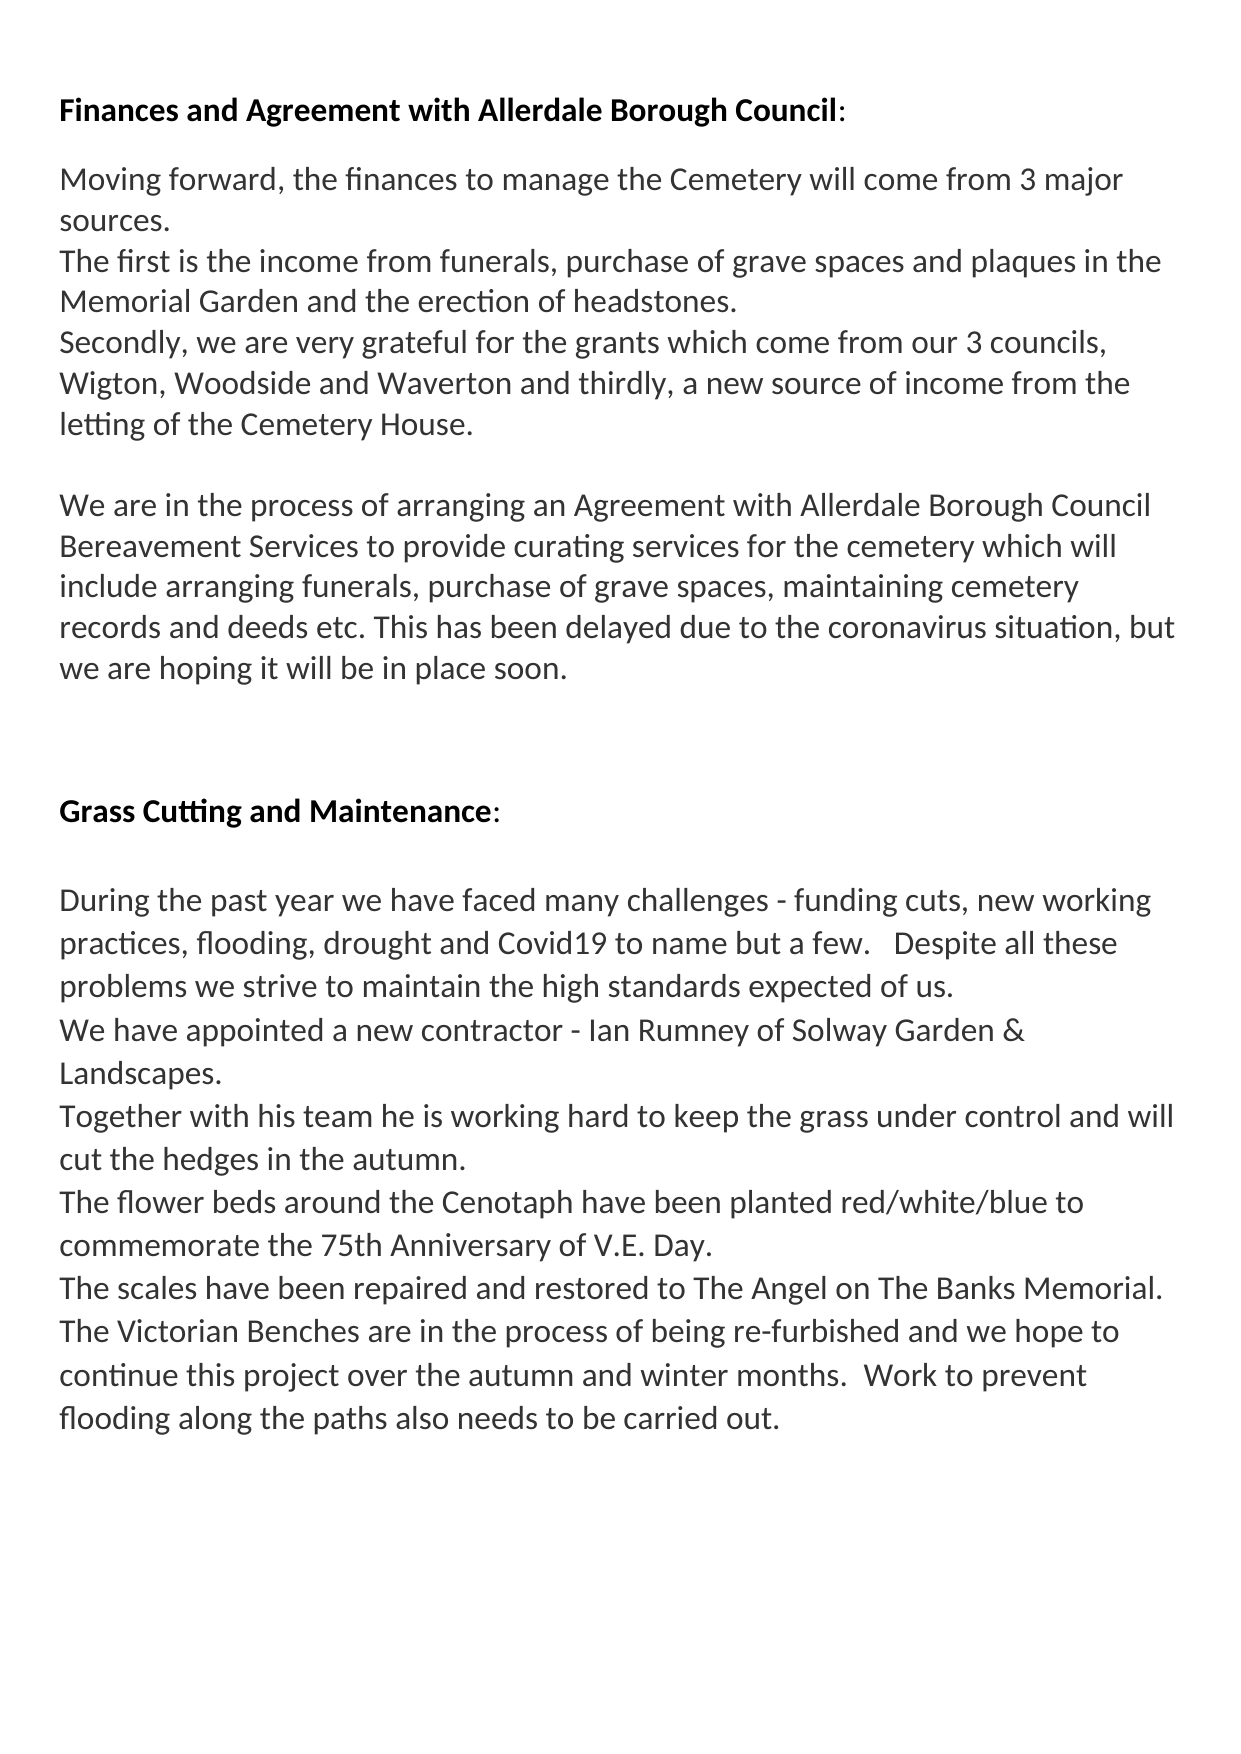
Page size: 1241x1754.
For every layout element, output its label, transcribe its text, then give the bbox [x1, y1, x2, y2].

text Finances and Agreement with Allerdale Borough Council: [59, 89, 1181, 158]
text Grass Cutting and Maintenance: [59, 747, 1181, 861]
text During the past year we have faced many challenges - funding cuts, new working practices, flooding, drought and Covid19 to name but a few. Despite all these problems we strive to maintain the high standards expected of us. We have appointed a new contractor - Ian Rumney of Solway Garden & Landscapes. Together with his team he is working hard to keep the grass under control and will cut the hedges in the autumn. The flower beds around the Cenotaph have been planted red/white/blue to commemorate the 75th Anniversary of V.E. Day. The scales have been repaired and restored to The Angel on The Banks Memorial. The Victorian Benches are in the process of being re-furbished and we hope to continue this project over the autumn and winter months. Work to prevent flooding along the paths also needs to be carried out. [59, 879, 1181, 1437]
text We are in the process of arranging an Agreement with Allerdale Borough Council Bereavement Services to provide curating services for the cemetery which will include arranging funerals, purchase of grave spaces, maintaining cemetery records and deeds etc. This has been delayed due to the coronavirus situation, but we are hoping it will be in place soon. [59, 484, 1181, 688]
text Moving forward, the finances to manage the Cemetery will come from 3 major sources. The first is the income from funerals, purchase of grave spaces and plaques in the Memorial Garden and the erection of headstones. Secondly, we are very grateful for the grants which come from our 3 councils, Wigton, Woodside and Waverton and thirdly, a new source of income from the letting of the Cemetery House. [59, 158, 1181, 443]
